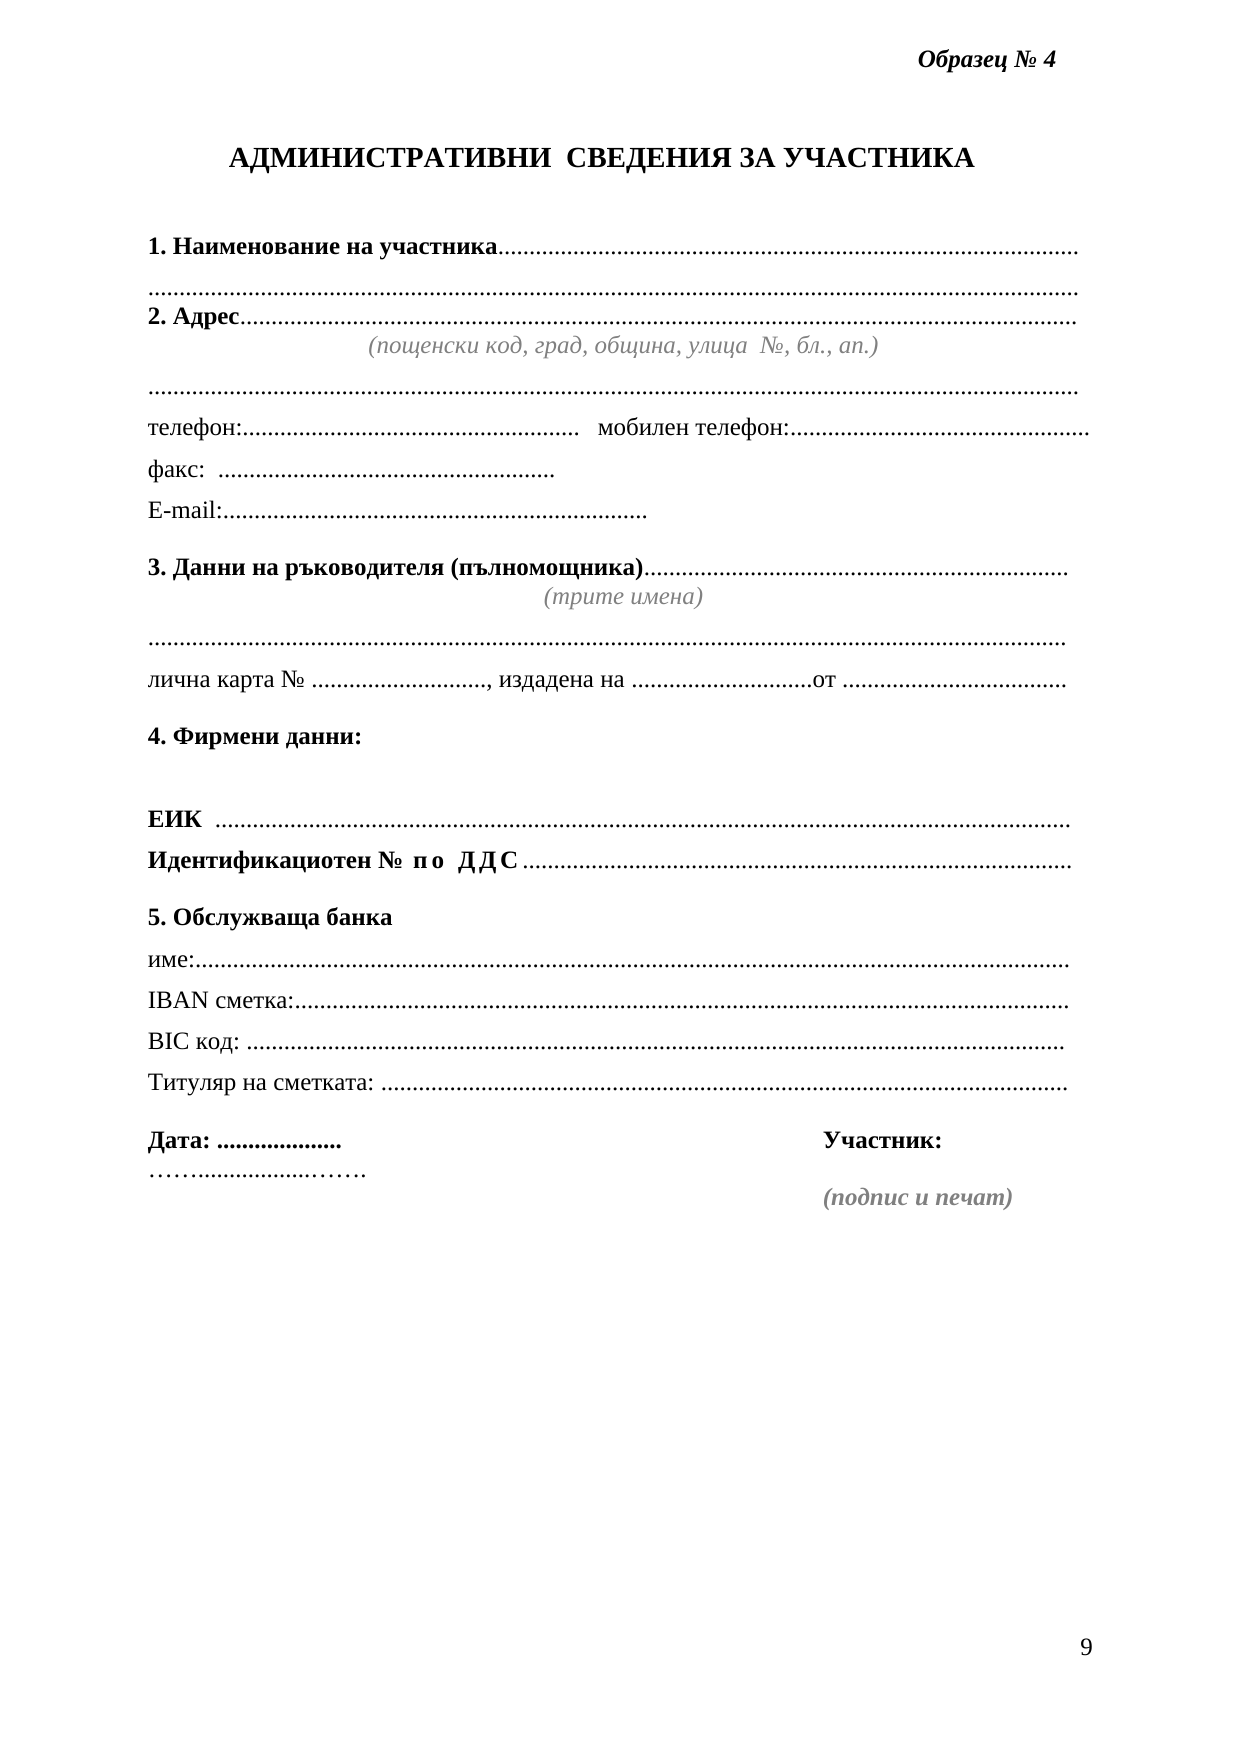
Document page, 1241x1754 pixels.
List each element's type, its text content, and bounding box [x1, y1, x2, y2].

text BIC код: ................................................................................................................................... [148, 1026, 1092, 1055]
text ЕИК ......................................................................................................................................... [148, 804, 1092, 832]
text Титуляр на сметката: .............................................................................................................. [148, 1067, 1092, 1096]
text лична карта № ............................, издадена на .............................от .................................... [148, 664, 1092, 692]
text (трите имена) [148, 581, 1092, 610]
text 1. Наименование на участника............................................................................................. [148, 231, 1092, 260]
text 3. Данни на ръководителя (пълномощника).................................................................... [148, 552, 1092, 581]
text 4. Фирмени данни: [148, 721, 1092, 750]
text 2. Адрес...................................................................................................................................... [148, 301, 1092, 330]
text ................................................................................................................................................... [148, 622, 1092, 651]
text ..................................................................................................................................................... [148, 272, 1092, 301]
text име:............................................................................................................................................ [148, 944, 1092, 972]
text Образец № 4 [590, 44, 1056, 73]
text IBAN сметка:............................................................................................................................ [148, 985, 1092, 1014]
text телефон:...................................................... мобилен телефон:................................................ [148, 412, 1092, 441]
text АДМИНИСТРАТИВНИ СВЕДЕНИЯ ЗА УЧАСТНИКА [148, 140, 1056, 174]
text E-mail:.................................................................... [148, 495, 1092, 524]
text ..................................................................................................................................................... [148, 371, 1092, 400]
text Дата: .................... Участник: ……..................……. [148, 1125, 1092, 1182]
text (пощенски код, град, община, улица №, бл., ап.) [148, 330, 1092, 359]
text 5. Обслужваща банка [148, 902, 1092, 931]
text факс: ...................................................... [148, 454, 1092, 482]
text Идентификациотен № по ДДС........................................................................................ [148, 845, 1092, 874]
text (подпис и печат) [673, 1182, 1092, 1211]
